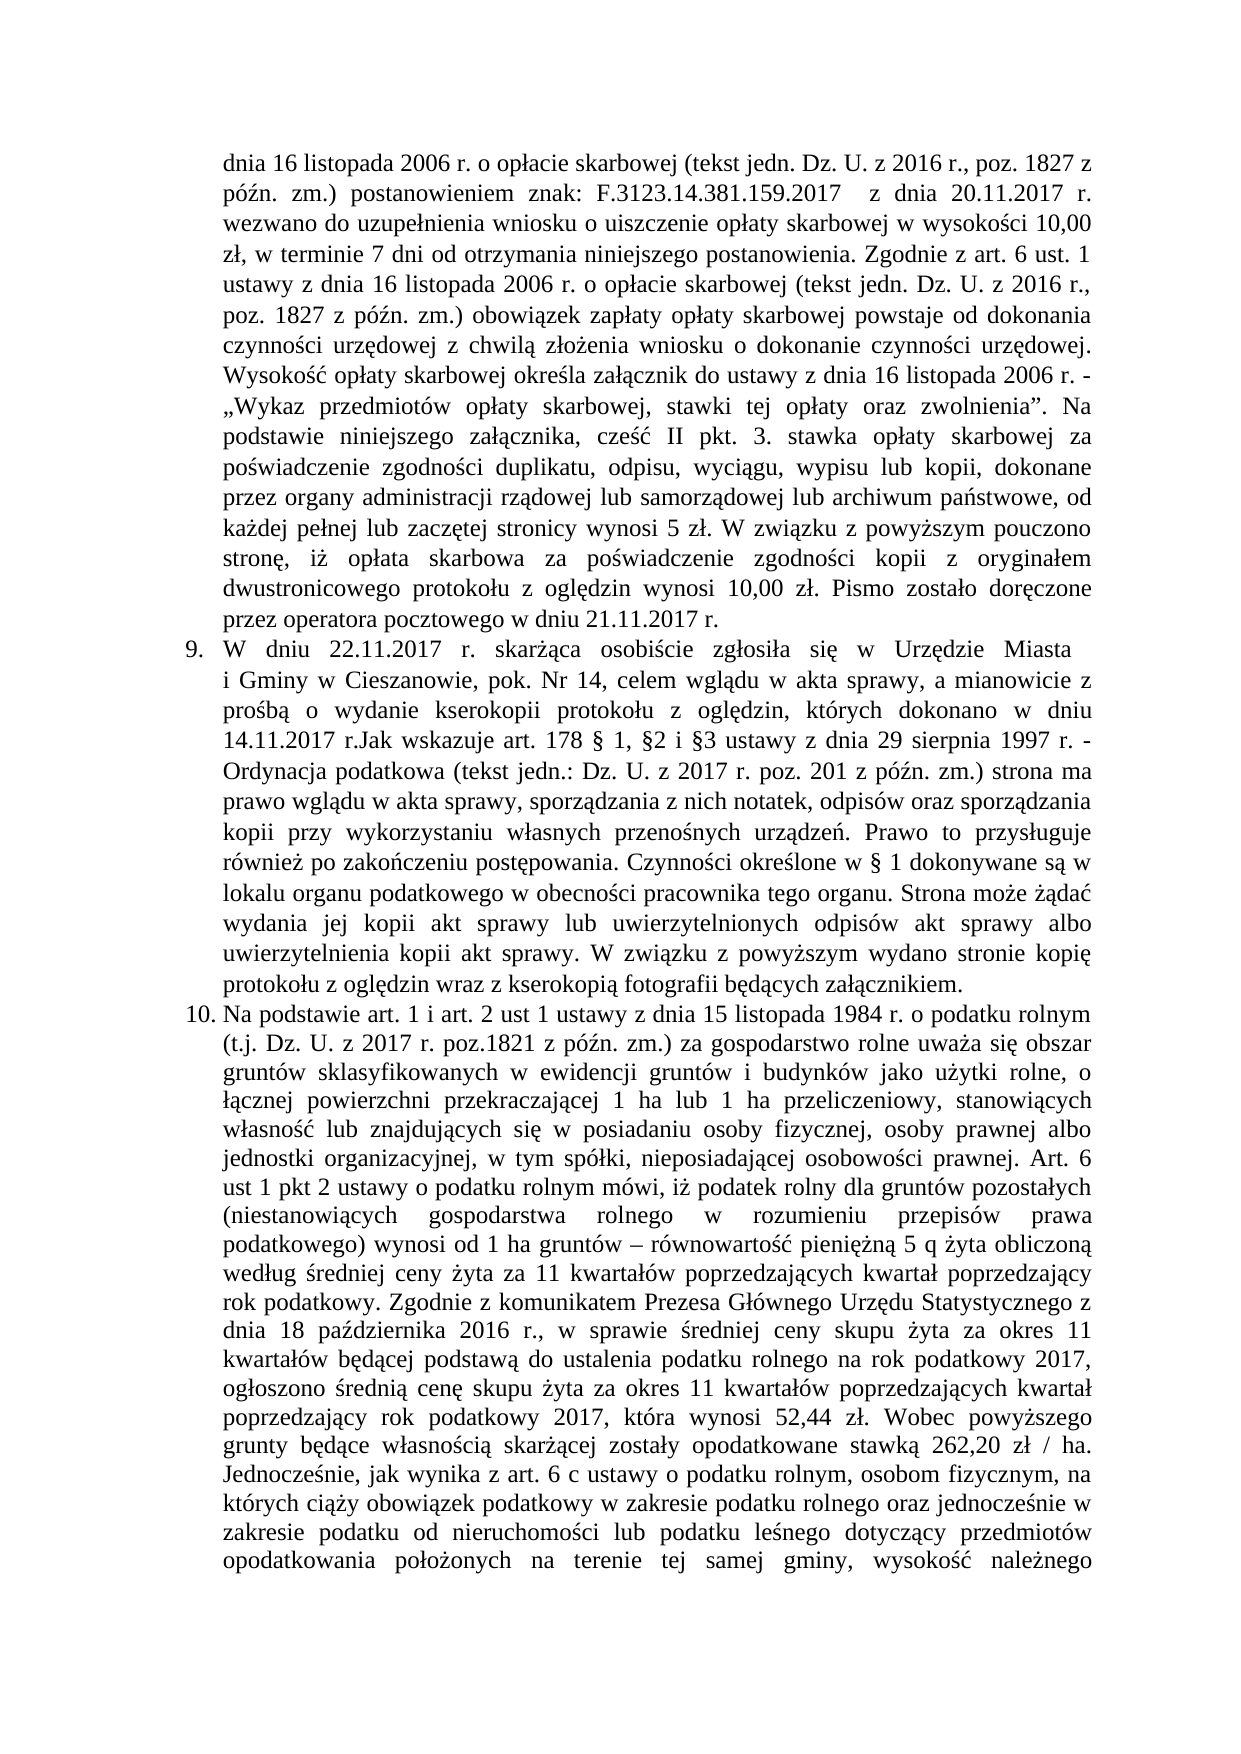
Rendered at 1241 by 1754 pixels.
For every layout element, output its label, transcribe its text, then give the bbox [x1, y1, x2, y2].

list W dniu 22.11.2017 r. skarżąca osobiście zgłosiła się w Urzędzie Miasta i Gminy w Cieszanowie, pok. Nr 14, celem wglądu w akta sprawy, a mianowicie z prośbą o wydanie kserokopii protokołu z oględzin, których dokonano w dniu 14.11.2017 r.Jak wskazuje art. 178 § 1, §2 i §3 ustawy z dnia 29 sierpnia 1997 r. - Ordynacja podatkowa (tekst jedn.: Dz. U. z 2017 r. poz. 201 z późn. zm.) strona ma prawo wglądu w akta sprawy, sporządzania z nich notatek, odpisów oraz sporządzania kopii przy wykorzystaniu własnych przenośnych urządzeń. Prawo to przysługuje również po zakończeniu postępowania. Czynności określone w § 1 dokonywane są w lokalu organu podatkowego w obecności pracownika tego organu. Strona może żądać wydania jej kopii akt sprawy lub uwierzytelnionych odpisów akt sprawy albo uwierzytelnienia kopii akt sprawy. W związku z powyższym wydano stronie kopię protokołu z oględzin wraz z kserokopią fotografii będących załącznikiem. [185, 634, 1093, 998]
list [185, 999, 1093, 1574]
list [185, 148, 1093, 633]
